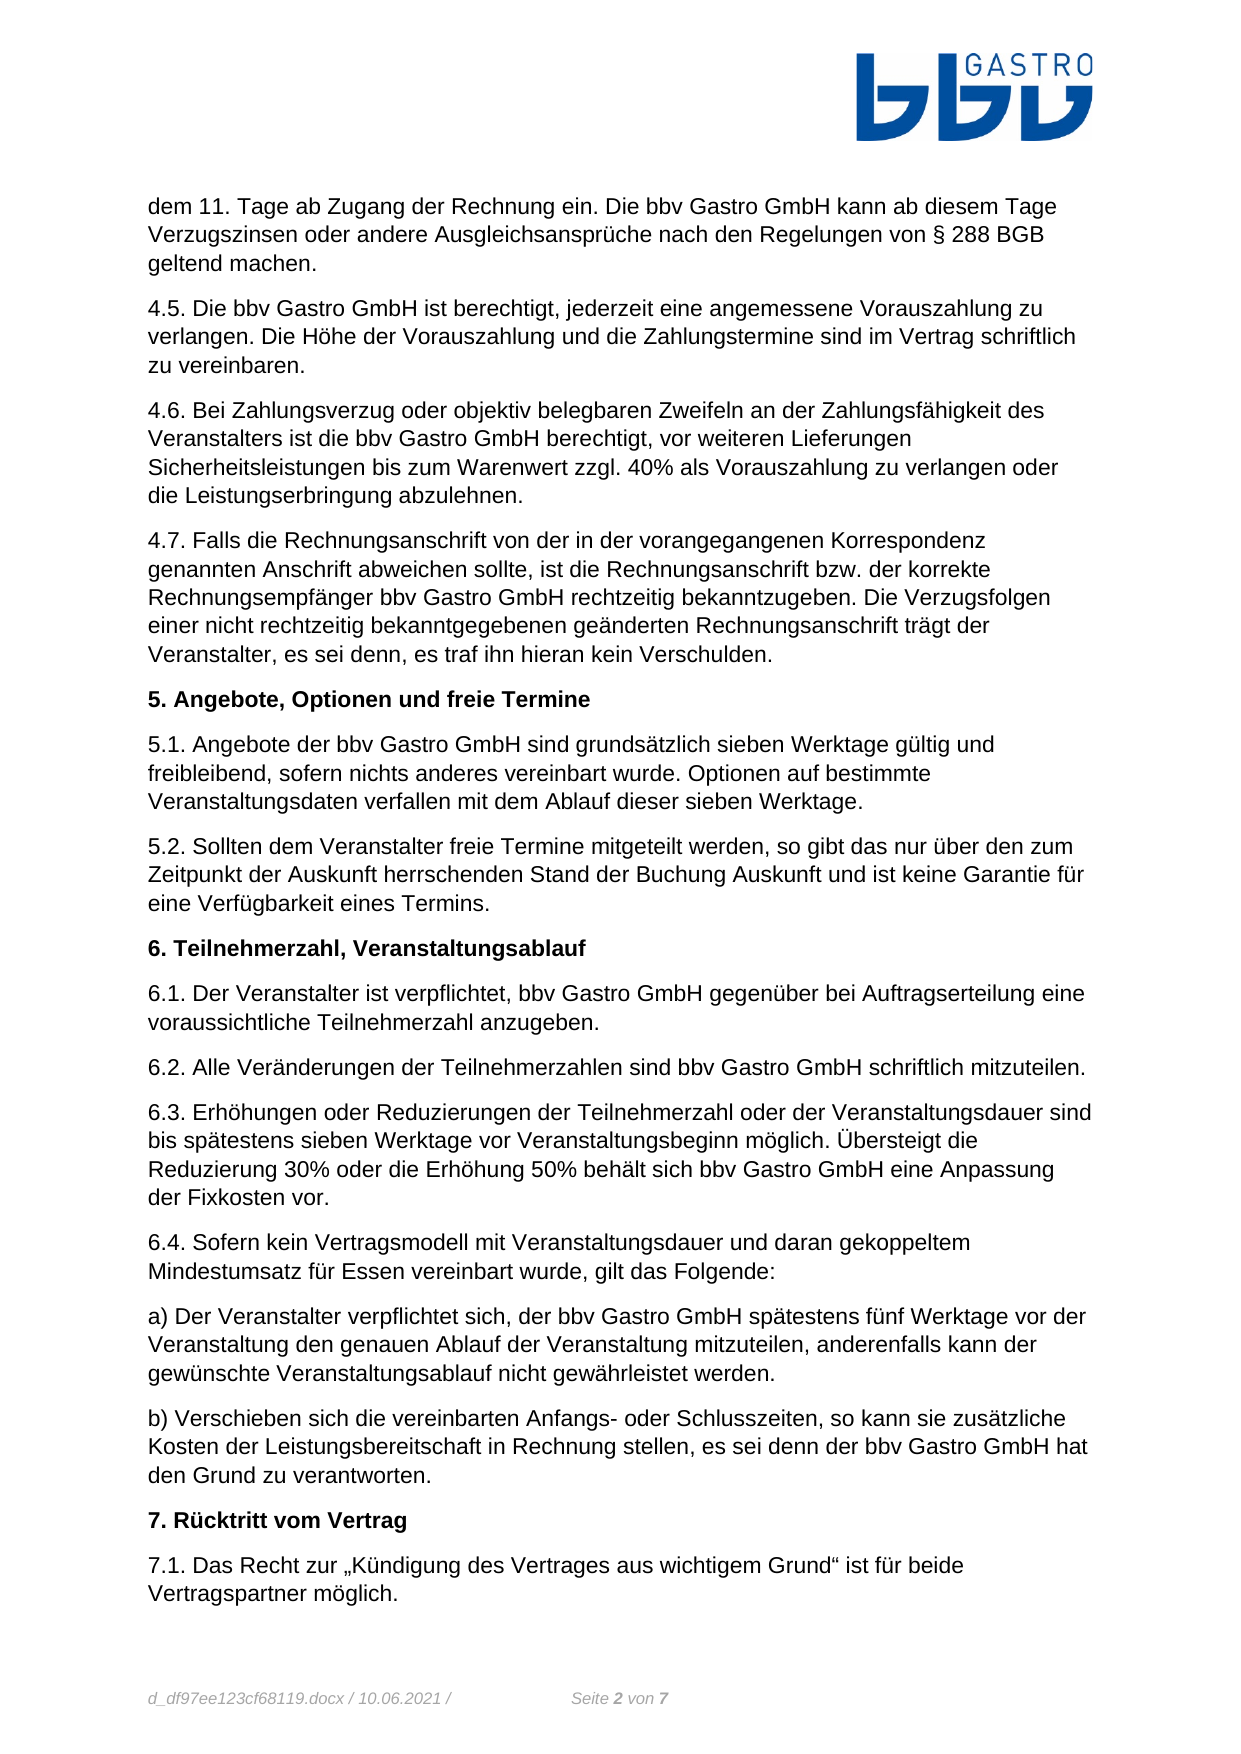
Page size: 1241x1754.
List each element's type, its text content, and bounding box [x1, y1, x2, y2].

text b) Verschieben sich die vereinbarten Anfangs- oder Schlusszeiten, so kann sie zusätzliche Kosten der Leistungsbereitschaft in Rechnung stellen, es sei denn der bbv Gastro GmbH hat den Grund zu verantworten. [148, 1405, 1093, 1488]
text 6.2. Alle Veränderungen der Teilnehmerzahlen sind bbv Gastro GmbH schriftlich mitzuteilen. [148, 1054, 1093, 1080]
text 4.7. Falls die Rechnungsanschrift von der in der vorangegangenen Korrespondenz genannten Anschrift abweichen sollte, ist die Rechnungsanschrift bzw. der korrekte Rechnungsempfänger bbv Gastro GmbH rechtzeitig bekanntzugeben. Die Verzugsfolgen einer nicht rechtzeitig bekanntgegebenen geänderten Rechnungsanschrift trägt der Veranstalter, es sei denn, es traf ihn hieran kein Verschulden. [148, 527, 1093, 667]
text 6.1. Der Veranstalter ist verpflichtet, bbv Gastro GmbH gegenüber bei Auftragserteilung eine voraussichtliche Teilnehmerzahl anzugeben. [148, 980, 1093, 1035]
text 5. Angebote, Optionen und freie Termine [148, 686, 1093, 712]
text 7.1. Das Recht zur „Kündigung des Vertrages aus wichtigem Grund“ ist für beide Vertragspartner möglich. [148, 1552, 1093, 1607]
text 6.3. Erhöhungen oder Reduzierungen der Teilnehmerzahl oder der Veranstaltungsdauer sind bis spätestens sieben Werktage vor Veranstaltungsbeginn möglich. Übersteigt die Reduzierung 30% oder die Erhöhung 50% behält sich bbv Gastro GmbH eine Anpassung der Fixkosten vor. [148, 1099, 1093, 1210]
text 5.2. Sollten dem Veranstalter freie Termine mitgeteilt werden, so gibt das nur über den zum Zeitpunkt der Auskunft herrschenden Stand der Buchung Auskunft und ist keine Garantie für eine Verfügbarkeit eines Termins. [148, 833, 1093, 916]
picture [856, 53, 1093, 141]
text dem 11. Tage ab Zugang der Rechnung ein. Die bbv Gastro GmbH kann ab diesem Tage Verzugszinsen oder andere Ausgleichsansprüche nach den Regelungen von § 288 BGB geltend machen. [148, 193, 1093, 276]
text a) Der Veranstalter verpflichtet sich, der bbv Gastro GmbH spätestens fünf Werktage vor der Veranstaltung den genauen Ablauf der Veranstaltung mitzuteilen, anderenfalls kann der gewünschte Veranstaltungsablauf nicht gewährleistet werden. [148, 1303, 1093, 1386]
text 4.5. Die bbv Gastro GmbH ist berechtigt, jederzeit eine angemessene Vorauszahlung zu verlangen. Die Höhe der Vorauszahlung und die Zahlungstermine sind im Vertrag schriftlich zu vereinbaren. [148, 295, 1093, 378]
text 6. Teilnehmerzahl, Veranstaltungsablauf [148, 935, 1093, 961]
text 6.4. Sofern kein Vertragsmodell mit Veranstaltungsdauer und daran gekoppeltem Mindestumsatz für Essen vereinbart wurde, gilt das Folgende: [148, 1229, 1093, 1284]
text 5.1. Angebote der bbv Gastro GmbH sind grundsätzlich sieben Werktage gültig und freibleibend, sofern nichts anderes vereinbart wurde. Optionen auf bestimmte Veranstaltungsdaten verfallen mit dem Ablauf dieser sieben Werktage. [148, 731, 1093, 814]
text 7. Rücktritt vom Vertrag [148, 1507, 1093, 1533]
text 4.6. Bei Zahlungsverzug oder objektiv belegbaren Zweifeln an der Zahlungsfähigkeit des Veranstalters ist die bbv Gastro GmbH berechtigt, vor weiteren Lieferungen Sicherheitsleistungen bis zum Warenwert zzgl. 40% als Vorauszahlung zu verlangen oder die Leistungserbringung abzulehnen. [148, 397, 1093, 508]
